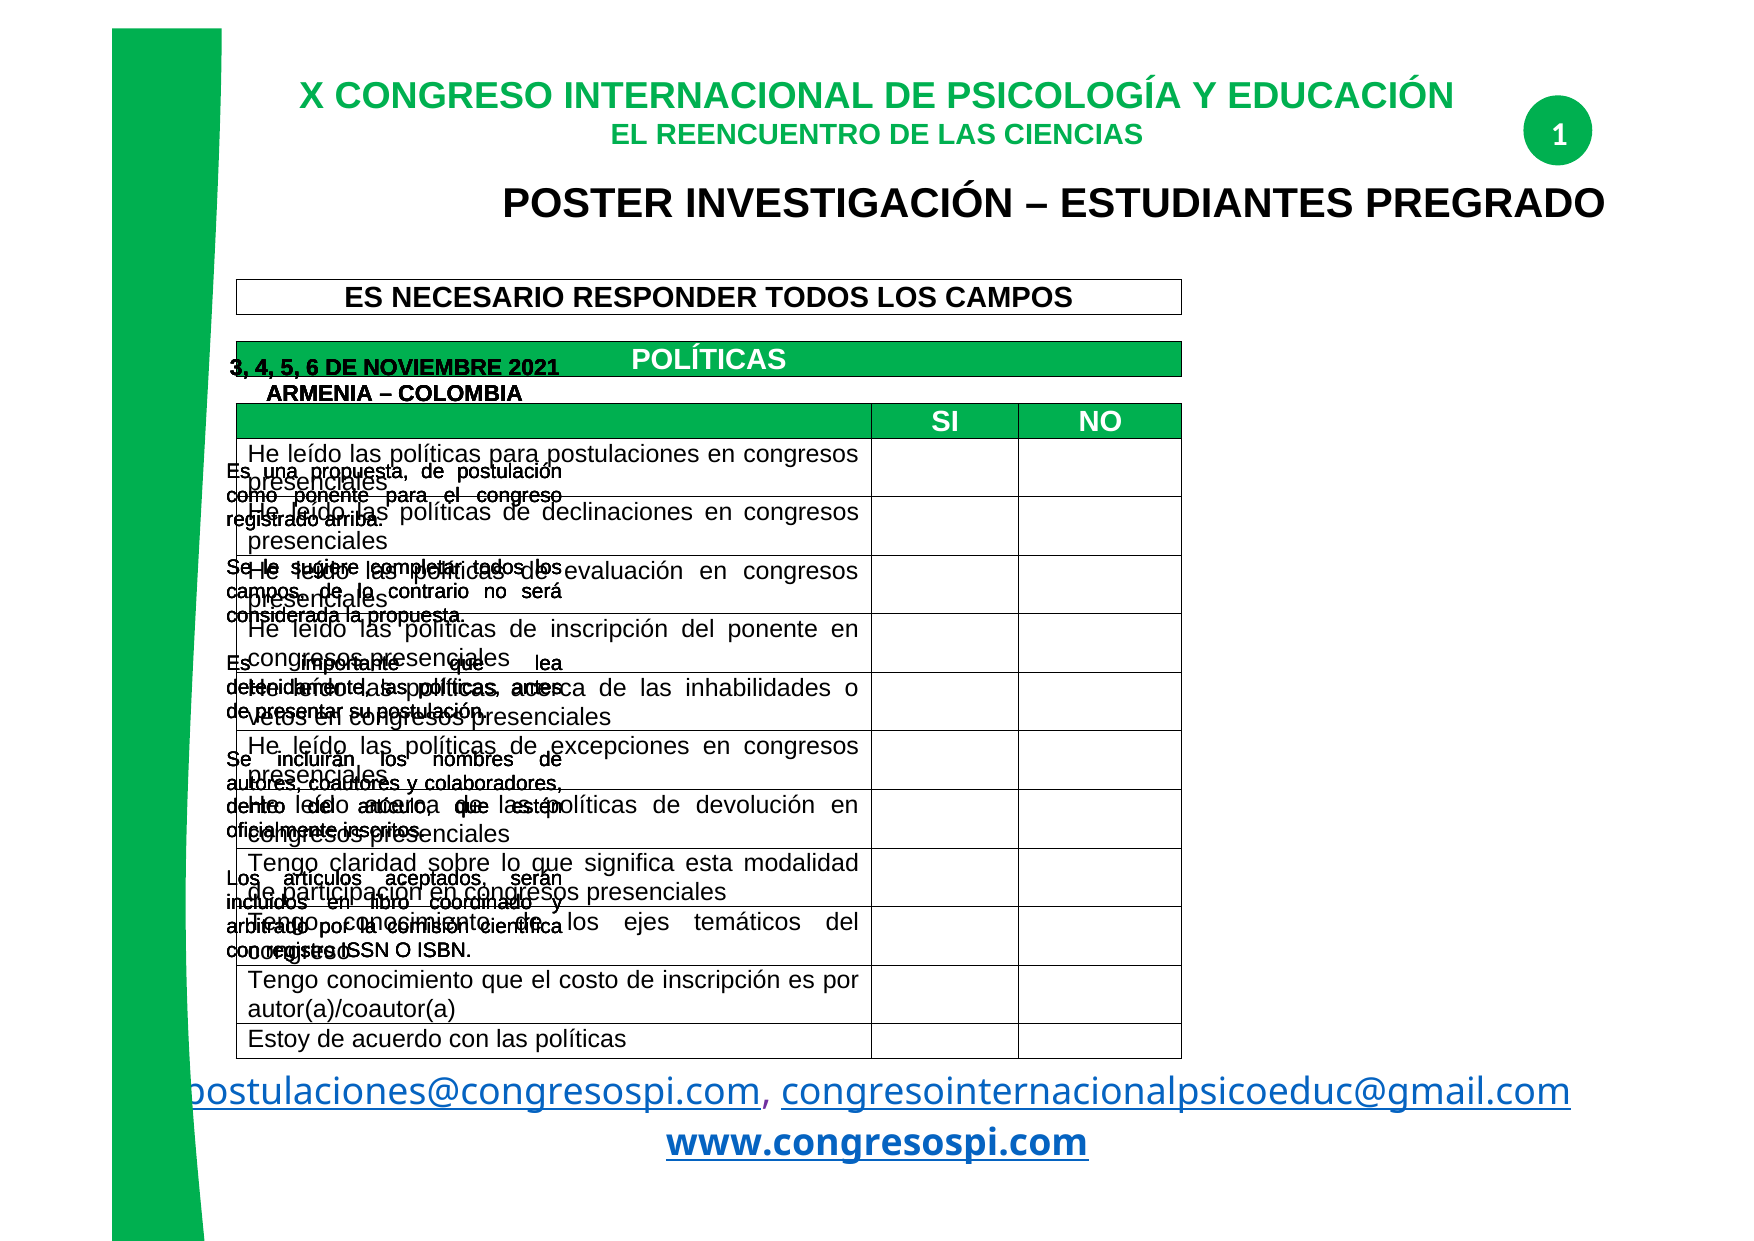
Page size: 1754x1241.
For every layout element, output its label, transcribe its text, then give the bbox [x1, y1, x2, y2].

table_cell [872, 673, 1018, 730]
table_cell Estoy de acuerdo con las políticas [237, 1024, 871, 1058]
table_cell [1019, 790, 1181, 847]
table_cell [1019, 849, 1181, 906]
table_cell [872, 849, 1018, 906]
table_cell [872, 439, 1018, 496]
table_cell [1019, 907, 1181, 964]
table_cell [872, 907, 1018, 964]
table_cell Tengo claridad sobre lo que significa esta modalidad de participación en congresos presenciales [237, 849, 871, 906]
table_cell [1019, 497, 1181, 555]
table_cell [872, 556, 1018, 613]
table_cell [1019, 614, 1181, 672]
table_cell [872, 614, 1018, 672]
table_cell He leído las políticas de excepciones en congresos presenciales [237, 731, 871, 789]
table_header SI [872, 404, 1018, 438]
table_cell He leído las políticas acerca de las inhabilidades o vetos en congresos presenciales [237, 673, 871, 730]
table_cell [1019, 966, 1181, 1023]
table_header ES NECESARIO RESPONDER TODOS LOS CAMPOS [237, 280, 1181, 314]
table_cell Tengo conocimiento de los ejes temáticos del congreso [237, 907, 871, 964]
table_cell Tengo conocimiento que el costo de inscripción es por autor(a)/coautor(a) [237, 966, 871, 1023]
table_cell [872, 1024, 1018, 1058]
table_cell [1019, 731, 1181, 789]
table_cell [1019, 439, 1181, 496]
table_cell He leído las políticas de declinaciones en congresos presenciales [237, 497, 871, 555]
table_cell [872, 790, 1018, 847]
table_cell He leído las políticas de evaluación en congresos presenciales [237, 556, 871, 613]
table_cell [872, 966, 1018, 1023]
table_cell [1019, 673, 1181, 730]
table_cell [1019, 556, 1181, 613]
table_header [237, 404, 871, 438]
table_cell [872, 731, 1018, 789]
table_header NO [1019, 404, 1181, 438]
table_cell He leído acerca de las políticas de devolución en congresos presenciales [237, 790, 871, 847]
table_cell He leído las políticas de inscripción del ponente en congresos presenciales [237, 614, 871, 672]
table_cell He leído las políticas para postulaciones en congresos presenciales [237, 439, 871, 496]
table_cell [1019, 1024, 1181, 1058]
table_header POLÍTICAS [237, 342, 1181, 376]
table_cell [872, 497, 1018, 555]
